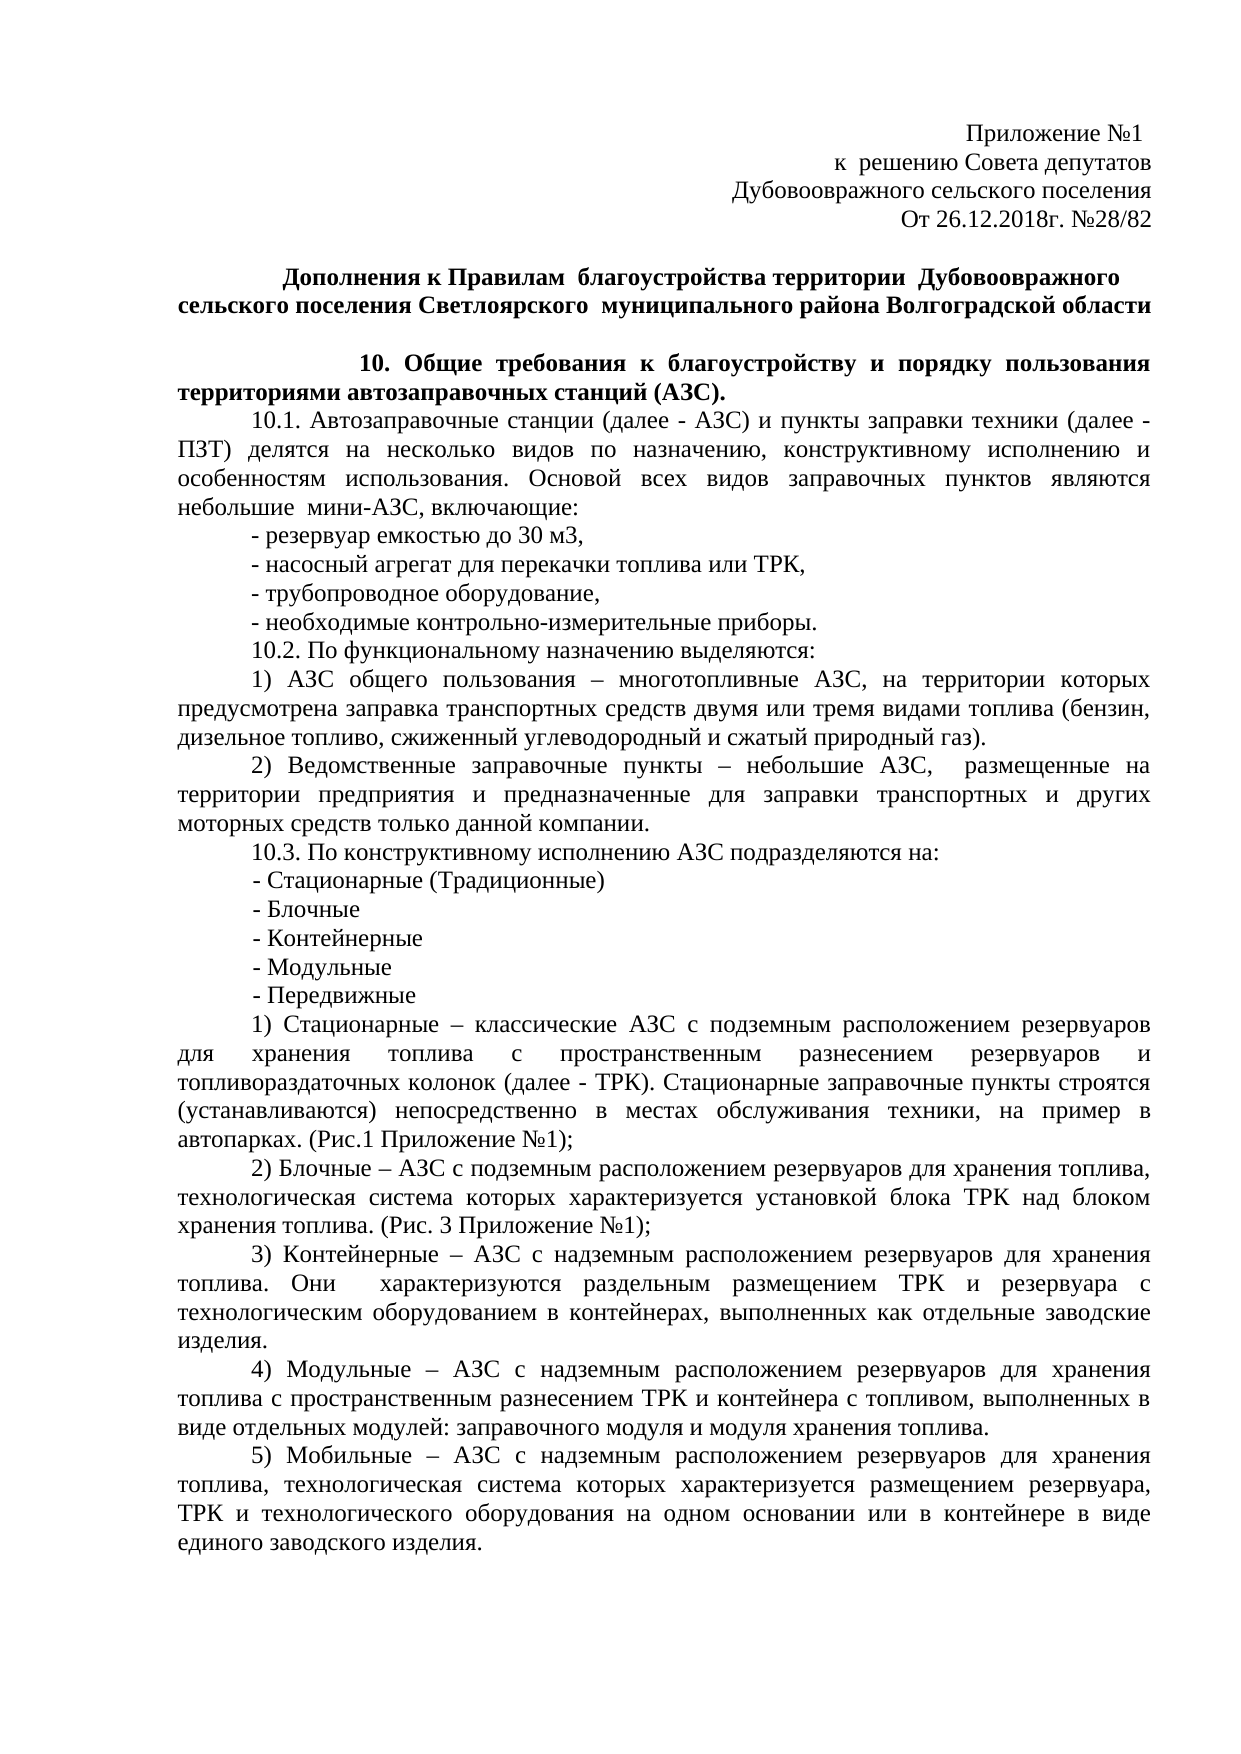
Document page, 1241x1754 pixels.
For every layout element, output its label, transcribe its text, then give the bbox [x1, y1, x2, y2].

text 4) Модульные – АЗС с надземным расположением резервуаров для хранения топлива с пространственным разнесением ТРК и контейнера с топливом, выполненных в виде отдельных модулей: заправочного модуля и модуля хранения топлива. [177, 1354, 1152, 1441]
text 2) Блочные – АЗС с подземным расположением резервуаров для хранения топлива, технологическая система которых характеризуется установкой блока ТРК над блоком хранения топлива. (Рис. 3 Приложение №1); [177, 1153, 1152, 1239]
text 10. Общие требования к благоустройству и порядку пользования территориями автозаправочных станций (АЗС). [177, 348, 1152, 406]
text 10.1. Автозаправочные станции (далее - АЗС) и пункты заправки техники (далее - ПЗТ) делятся на несколько видов по назначению, конструктивному исполнению и особенностям использования. Основой всех видов заправочных пунктов являются небольшие мини-АЗС, включающие: [177, 406, 1152, 521]
text - трубопроводное оборудование, [177, 578, 1152, 607]
text 1) АЗС общего пользования – многотопливные АЗС, на территории которых предусмотрена заправка транспортных средств двумя или тремя видами топлива (бензин, дизельное топливо, сжиженный углеводородный и сжатый природный газ). [177, 664, 1152, 751]
text - Стационарные (Традиционные) [177, 866, 1152, 894]
text Приложение №1 [177, 118, 1152, 147]
text 10.2. По функциональному назначению выделяются: [177, 636, 1152, 664]
text - необходимые контрольно-измерительные приборы. [177, 607, 1152, 636]
text Дубовоовражного сельского поселения [177, 176, 1152, 204]
text к решению Совета депутатов [177, 147, 1152, 176]
text 2) Ведомственные заправочные пункты – небольшие АЗС, размещенные на территории предприятия и предназначенные для заправки транспортных и других моторных средств только данной компании. [177, 751, 1152, 837]
text - Блочные [177, 894, 1152, 923]
text 1) Стационарные – классические АЗС с подземным расположением резервуаров для хранения топлива с пространственным разнесением резервуаров и топливораздаточных колонок (далее - ТРК). Стационарные заправочные пункты строятся (устанавливаются) непосредственно в местах обслуживания техники, на пример в автопарках. (Рис.1 Приложение №1); [177, 1009, 1152, 1153]
text 5) Мобильные – АЗС с надземным расположением резервуаров для хранения топлива, технологическая система которых характеризуется размещением резервуара, ТРК и технологического оборудования на одном основании или в контейнере в виде единого заводского изделия. [177, 1441, 1152, 1556]
text - насосный агрегат для перекачки топлива или ТРК, [177, 549, 1152, 578]
text - Контейнерные [177, 923, 1152, 952]
text - Модульные [177, 952, 1152, 981]
text - Передвижные [177, 981, 1152, 1009]
text Дополнения к Правилам благоустройства территории Дубовоовражного сельского поселения Светлоярского муниципального района Волгоградской области [177, 262, 1152, 319]
text 3) Контейнерные – АЗС с надземным расположением резервуаров для хранения топлива. Они характеризуются раздельным размещением ТРК и резервуара с технологическим оборудованием в контейнерах, выполненных как отдельные заводские изделия. [177, 1239, 1152, 1354]
text От 26.12.2018г. №28/82 [177, 204, 1152, 233]
text 10.3. По конструктивному исполнению АЗС подразделяются на: [177, 837, 1152, 866]
text - резервуар емкостью до , [177, 521, 1152, 549]
